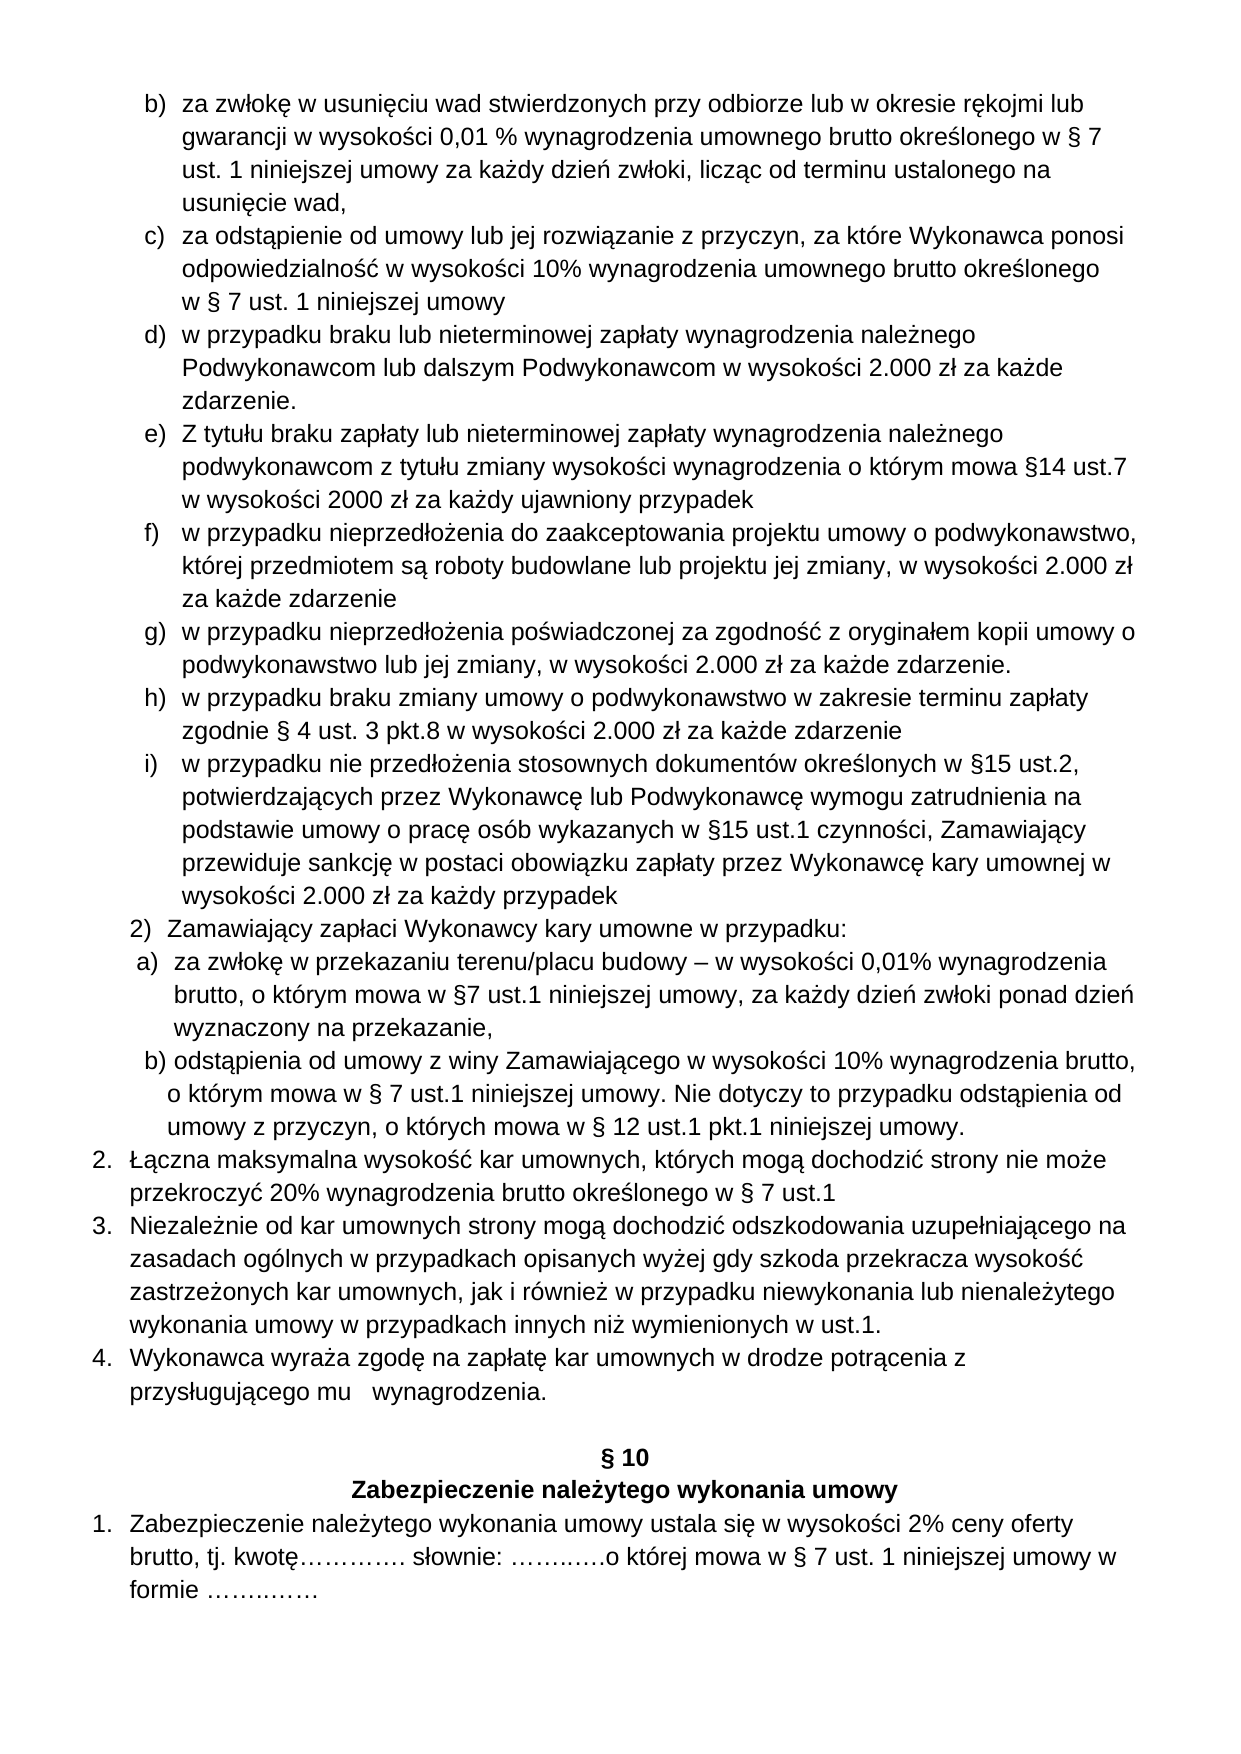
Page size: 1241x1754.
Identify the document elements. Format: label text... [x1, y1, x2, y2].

list Niezależnie od kar umownych strony mogą dochodzić odszkodowania uzupełniającego na zasadach ogólnych w przypadkach opisanych wyżej gdy szkoda przekracza wysokość zastrzeżonych kar umownych, jak i również w przypadku niewykonania lub nienależytego wykonania umowy w przypadkach innych niż wymienionych w ust.1. [92, 1211, 1150, 1339]
list w przypadku braku zmiany umowy o podwykonawstwo w zakresie terminu zapłaty zgodnie § 4 ust. 3 pkt.8 w wysokości 2.000 zł za każde zdarzenie [144, 683, 1150, 745]
list Zabezpieczenie należytego wykonania umowy ustala się w wysokości 2% ceny oferty brutto, tj. kwotę…………. słownie: ……..….o której mowa w § 7 ust. 1 niniejszej umowy w formie ……..…… [92, 1508, 1150, 1603]
list Zamawiający zapłaci Wykonawcy kary umowne w przypadku: [129, 914, 1150, 943]
list Wykonawca wyraża zgodę na zapłatę kar umownych w drodze potrącenia z przysługującego mu wynagrodzenia. [92, 1343, 1150, 1405]
list Łączna maksymalna wysokość kar umownych, których mogą dochodzić strony nie może przekroczyć 20% wynagrodzenia brutto określonego w § 7 ust.1 [92, 1145, 1150, 1207]
list w przypadku nieprzedłożenia poświadczonej za zgodność z oryginałem kopii umowy o podwykonawstwo lub jej zmiany, w wysokości 2.000 zł za każde zdarzenie. [144, 617, 1150, 679]
list za odstąpienie od umowy lub jej rozwiązanie z przyczyn, za które Wykonawca ponosi odpowiedzialność w wysokości 10% wynagrodzenia umownego brutto określonego w § 7 ust. 1 niniejszej umowy [144, 221, 1150, 316]
text Zabezpieczenie należytego wykonania umowy [100, 1476, 1150, 1504]
list odstąpienia od umowy z winy Zamawiającego w wysokości 10% wynagrodzenia brutto, o którym mowa w § 7 ust.1 niniejszej umowy. Nie dotyczy to przypadku odstąpienia od umowy z przyczyn, o których mowa w § 12 ust.1 pkt.1 niniejszej umowy. [144, 1046, 1150, 1141]
list Z tytułu braku zapłaty lub nieterminowej zapłaty wynagrodzenia należnego podwykonawcom z tytułu zmiany wysokości wynagrodzenia o którym mowa §14 ust.7 w wysokości 2000 zł za każdy ujawniony przypadek [144, 419, 1150, 514]
list w przypadku braku lub nieterminowej zapłaty wynagrodzenia należnego Podwykonawcom lub dalszym Podwykonawcom w wysokości 2.000 zł za każde zdarzenie. [144, 320, 1150, 414]
list w przypadku nieprzedłożenia do zaakceptowania projektu umowy o podwykonawstwo, której przedmiotem są roboty budowlane lub projektu jej zmiany, w wysokości 2.000 zł za każde zdarzenie [144, 518, 1150, 613]
list w przypadku nie przedłożenia stosownych dokumentów określonych w §15 ust.2, potwierdzających przez Wykonawcę lub Podwykonawcę wymogu zatrudnienia na podstawie umowy o pracę osób wykazanych w §15 ust.1 czynności, Zamawiający przewiduje sankcję w postaci obowiązku zapłaty przez Wykonawcę kary umownej w wysokości 2.000 zł za każdy przypadek [144, 749, 1150, 910]
list za zwłokę w przekazaniu terenu/placu budowy – w wysokości 0,01% wynagrodzenia brutto, o którym mowa w §7 ust.1 niniejszej umowy, za każdy dzień zwłoki ponad dzień wyznaczony na przekazanie, [136, 947, 1150, 1042]
list za zwłokę w usunięciu wad stwierdzonych przy odbiorze lub w okresie rękojmi lub gwarancji w wysokości 0,01 % wynagrodzenia umownego brutto określonego w § 7 ust. 1 niniejszej umowy za każdy dzień zwłoki, licząc od terminu ustalonego na usunięcie wad, [144, 89, 1150, 216]
text § 10 [100, 1442, 1150, 1471]
